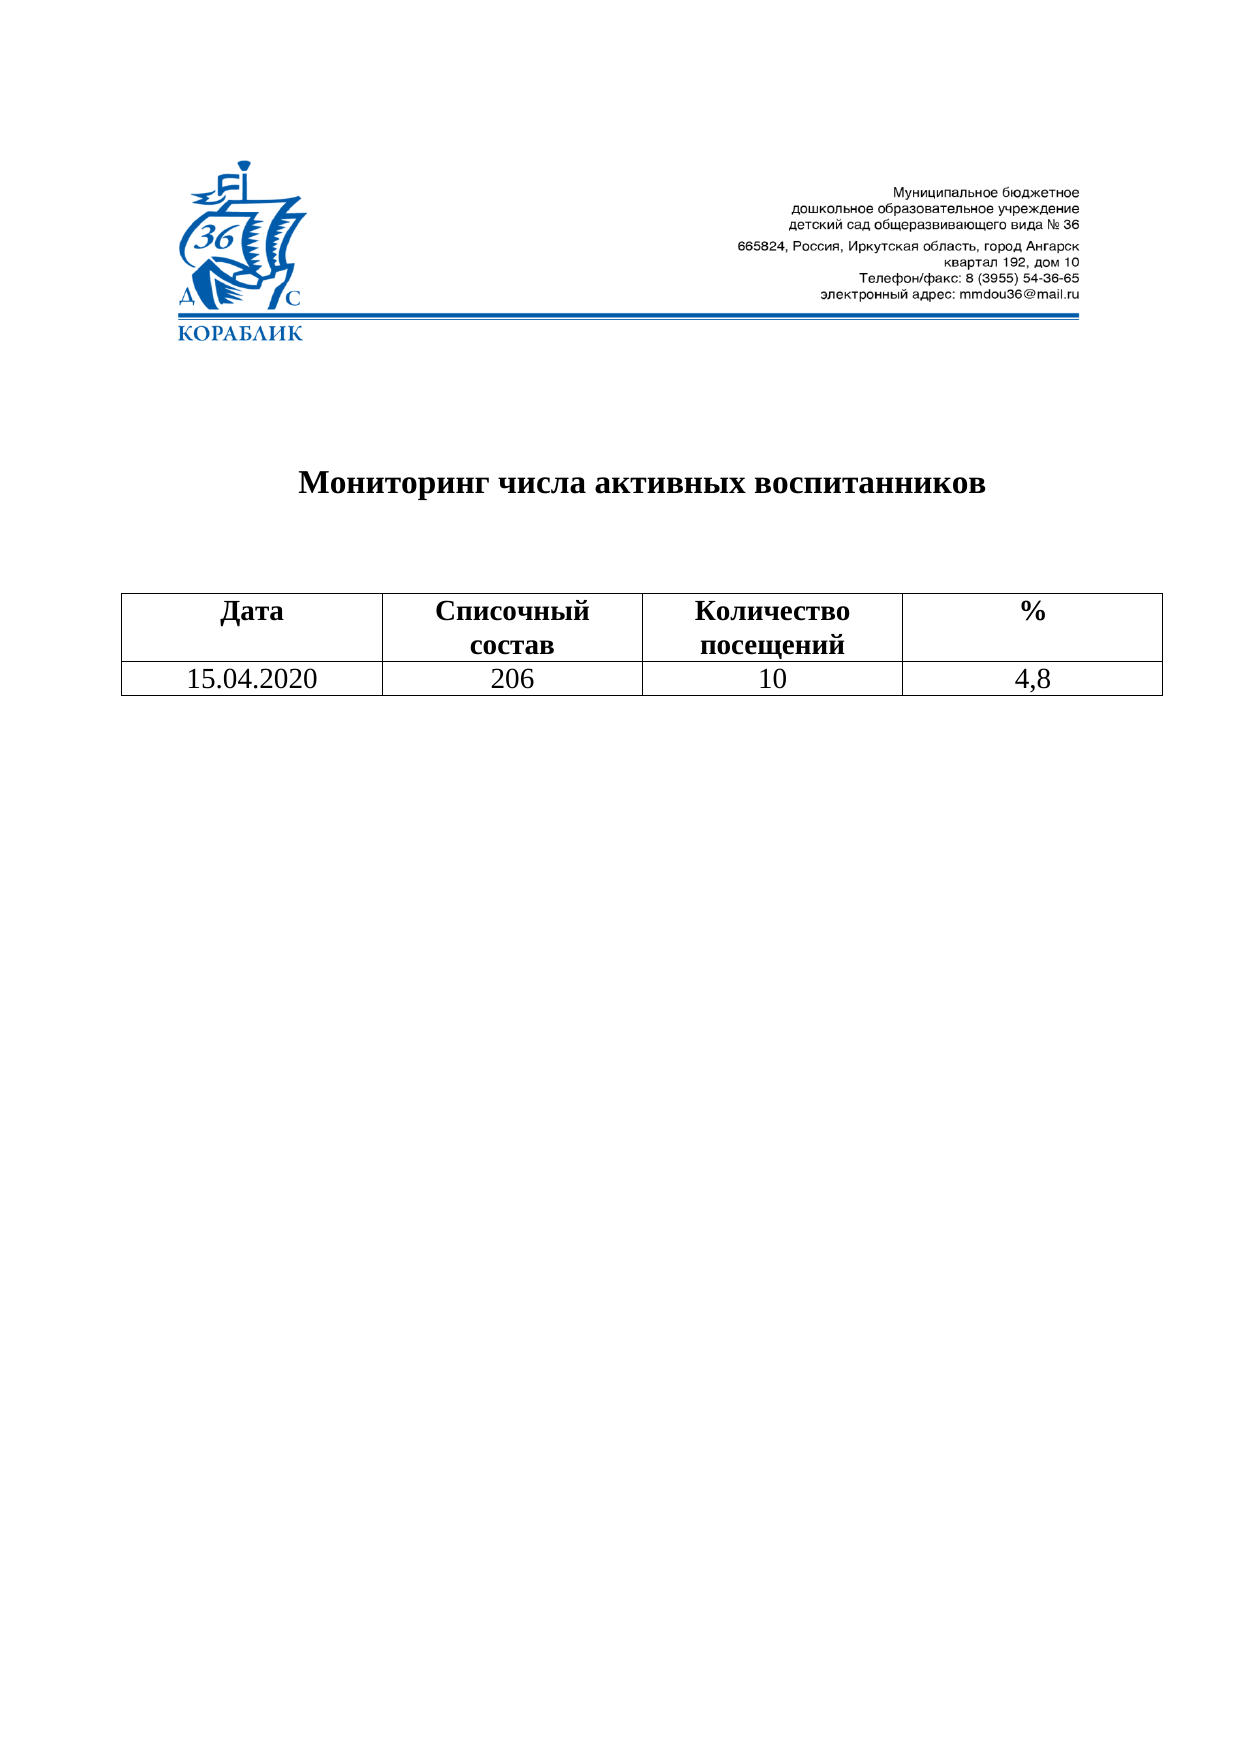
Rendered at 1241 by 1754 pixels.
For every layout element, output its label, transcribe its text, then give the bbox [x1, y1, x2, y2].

table_cell 4,8 [903, 662, 1162, 695]
picture [103, 118, 1153, 373]
table_header Дата [122, 594, 382, 661]
table_cell 206 [383, 662, 642, 695]
table_header Списочный состав [383, 594, 642, 661]
table_cell 15.04.2020 [122, 662, 382, 695]
table_header Количество посещений [643, 594, 902, 661]
table_cell 10 [643, 662, 902, 695]
text Мониторинг числа активных воспитанников [133, 463, 1152, 501]
table_header % [903, 594, 1162, 661]
